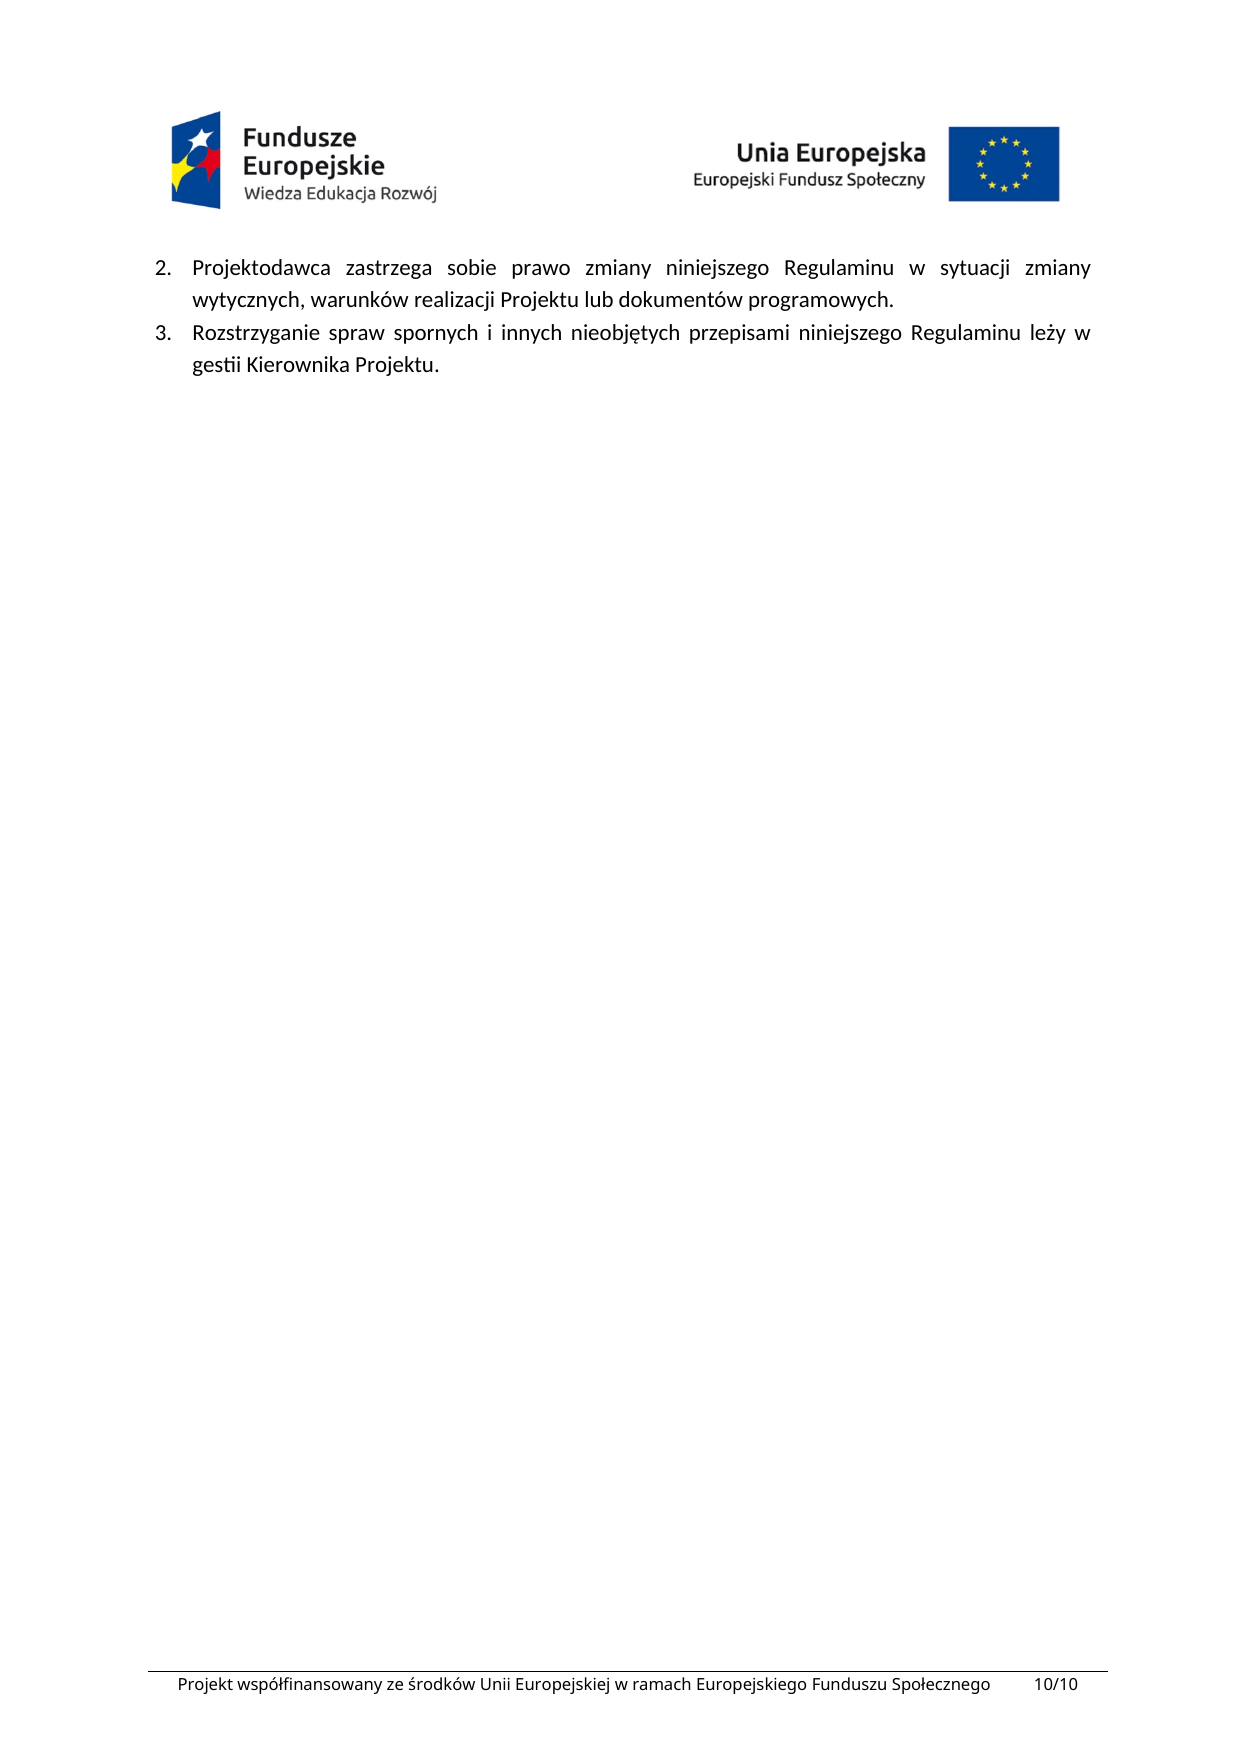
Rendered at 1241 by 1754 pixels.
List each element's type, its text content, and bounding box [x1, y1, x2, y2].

list Rozstrzyganie spraw spornych i innych nieobjętych przepisami niniejszego Regulaminu leży w gestii Kierownika Projektu. [154, 318, 1093, 378]
picture [147, 87, 1088, 232]
list Projektodawca zastrzega sobie prawo zmiany niniejszego Regulaminu w sytuacji zmiany wytycznych, warunków realizacji Projektu lub dokumentów programowych. [154, 253, 1093, 314]
